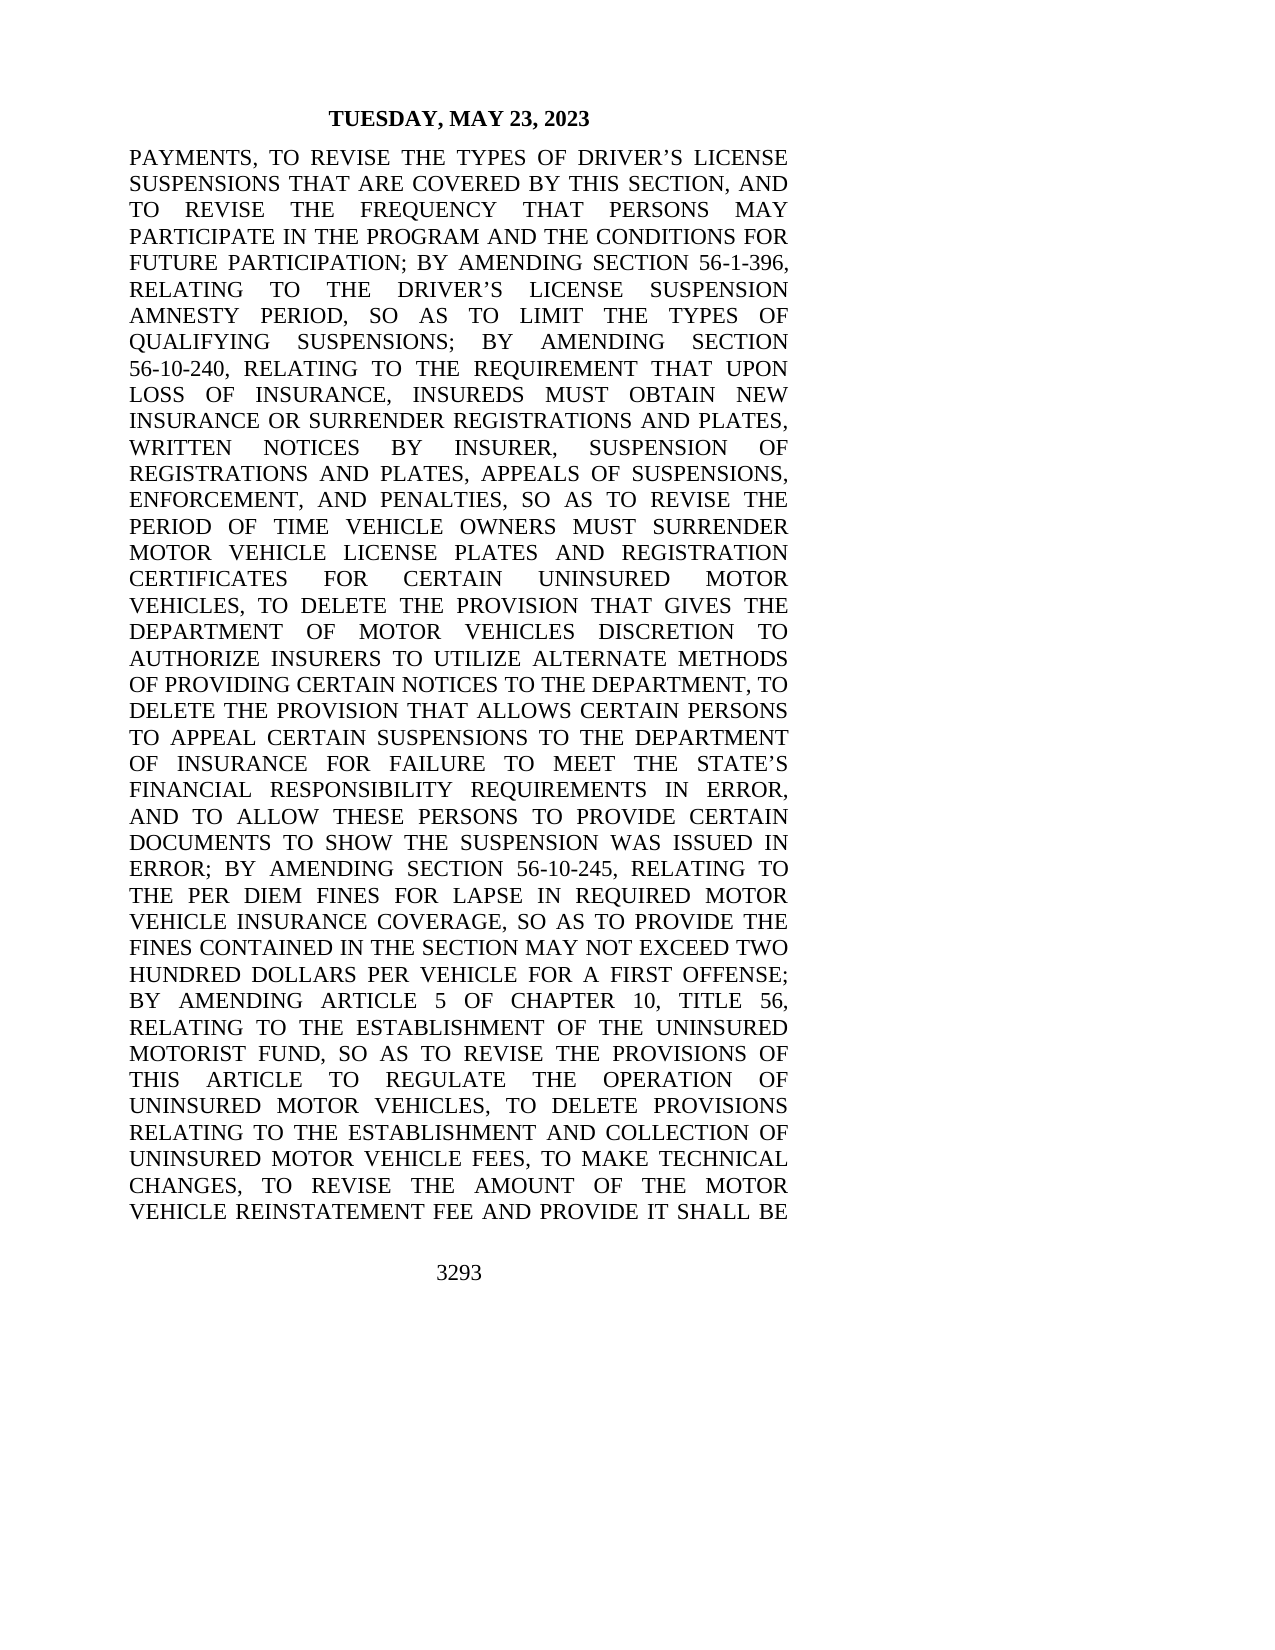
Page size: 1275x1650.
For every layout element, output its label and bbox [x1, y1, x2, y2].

text [129, 144, 789, 1224]
